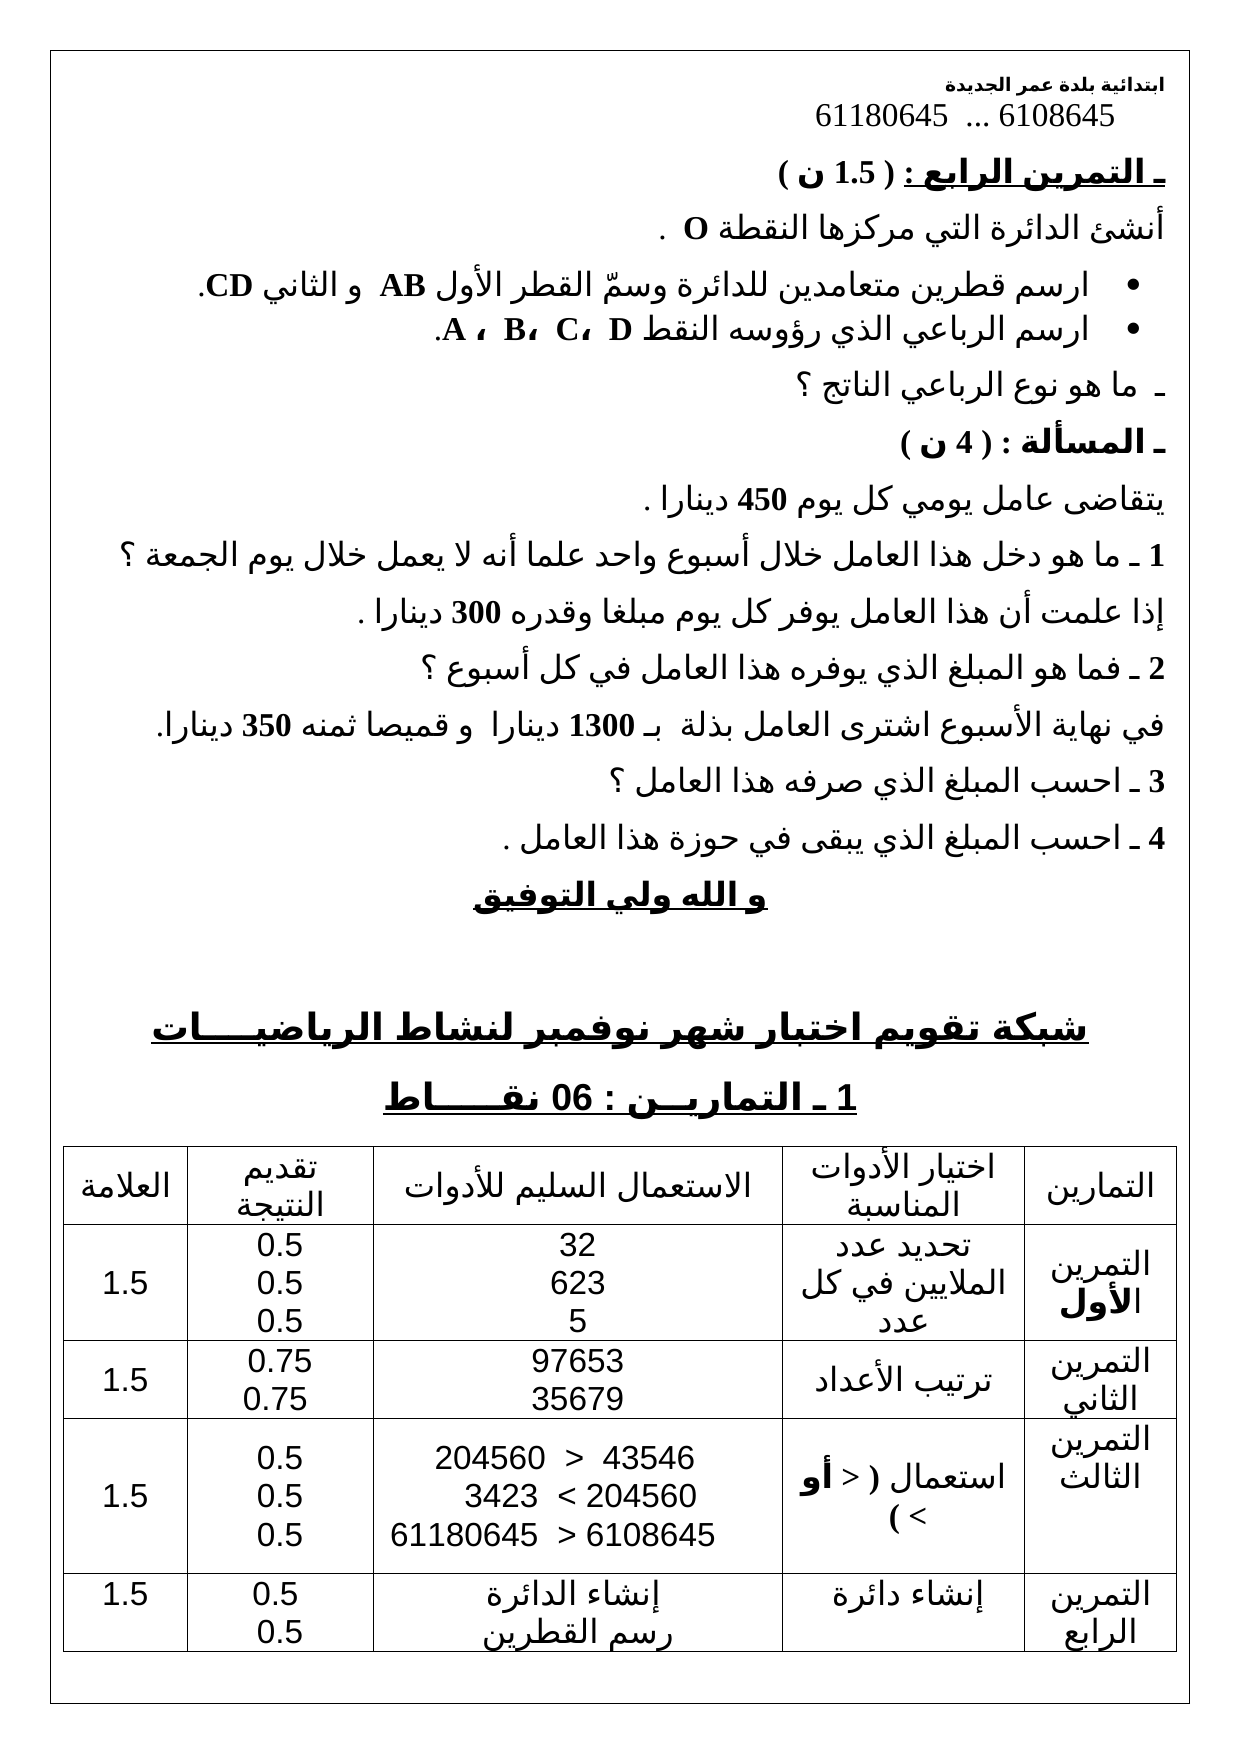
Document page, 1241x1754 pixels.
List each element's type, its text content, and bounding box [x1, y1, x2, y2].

text ـ ما هو نوع الرباعي الناتج ؟ [75, 366, 1165, 404]
table_cell 0.75 0.75 [188, 1341, 373, 1418]
text أنشئ الدائرة التي مركزها النقطة O . [75, 208, 1165, 247]
text شبكة تقويم اختبار شهر نوفمبر لنشاط الرياضيــــات [75, 1005, 1165, 1048]
table_cell 1.5 [64, 1574, 187, 1651]
table_cell 0.5 0.5 0.5 [188, 1419, 373, 1573]
table_header اختيار الأدوات المناسبة [783, 1147, 1024, 1224]
text 3 ـ احسب المبلغ الذي صرفه هذا العامل ؟ [75, 762, 1165, 800]
table_cell التمرين الثالث [1025, 1419, 1176, 1573]
table_cell 32 623 5 [374, 1225, 782, 1340]
table_header الاستعمال السليم للأدوات [374, 1147, 782, 1224]
table_cell 0.5 0.5 0.5 [188, 1225, 373, 1340]
text 6108645 ... 61180645 [75, 95, 1165, 134]
text 4 ـ احسب المبلغ الذي يبقى في حوزة هذا العامل . [75, 818, 1165, 857]
text ـ المسألة : ( 4 ن ) [75, 422, 1165, 461]
table_cell التمرين الرابع [1025, 1574, 1176, 1651]
text في نهاية الأسبوع اشترى العامل بذلة بـ 1300 دينارا و قميصا ثمنه 350 دينارا. [75, 705, 1165, 743]
text 1 ـ ما هو دخل هذا العامل خلال أسبوع واحد علما أنه لا يعمل خلال يوم الجمعة ؟ [75, 535, 1165, 574]
table_cell تحديد عدد الملايين في كل عدد [783, 1225, 1024, 1340]
table_cell التمرين الأول [1025, 1225, 1176, 1340]
text ـ التمرين الرابع : ( 1.5 ن ) [75, 152, 1165, 190]
table_cell استعمال ( < أو > ) [783, 1419, 1024, 1573]
table_cell 0.5 0.5 0.5 [188, 1574, 373, 1651]
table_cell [374, 1574, 782, 1651]
table_cell 1.5 [64, 1341, 187, 1418]
table_cell 43546 < 204560 204560 > 3423 6108645 < 61180645 [374, 1419, 782, 1573]
table_cell 1.5 [64, 1225, 187, 1340]
table_cell 1.5 [64, 1419, 187, 1573]
table_cell التمرين الثاني [1025, 1341, 1176, 1418]
table_header التمارين [1025, 1147, 1176, 1224]
list ارسم قطرين متعامدين للدائرة وسمّ القطر الأول AB و الثاني CD. [75, 265, 1128, 303]
text 1 ـ التماريــن : 06 نقـــــاط [75, 1075, 1165, 1118]
table_header تقديم النتيجة [188, 1147, 373, 1224]
text و الله ولي التوفيق [75, 875, 1165, 913]
table_cell 97653 35679 [374, 1341, 782, 1418]
text 2 ـ فما هو المبلغ الذي يوفره هذا العامل في كل أسبوع ؟ [75, 648, 1165, 687]
text إذا علمت أن هذا العامل يوفر كل يوم مبلغا وقدره 300 دينارا . [75, 592, 1165, 630]
list ارسم الرباعي الذي رؤوسه النقط A ، B، C، D. [75, 309, 1128, 347]
table_cell إنشاء دائرة [783, 1574, 1024, 1651]
table_cell ترتيب الأعداد [783, 1341, 1024, 1418]
text يتقاضى عامل يومي كل يوم 450 دينارا . [75, 479, 1165, 517]
table_header العلامة [64, 1147, 187, 1224]
